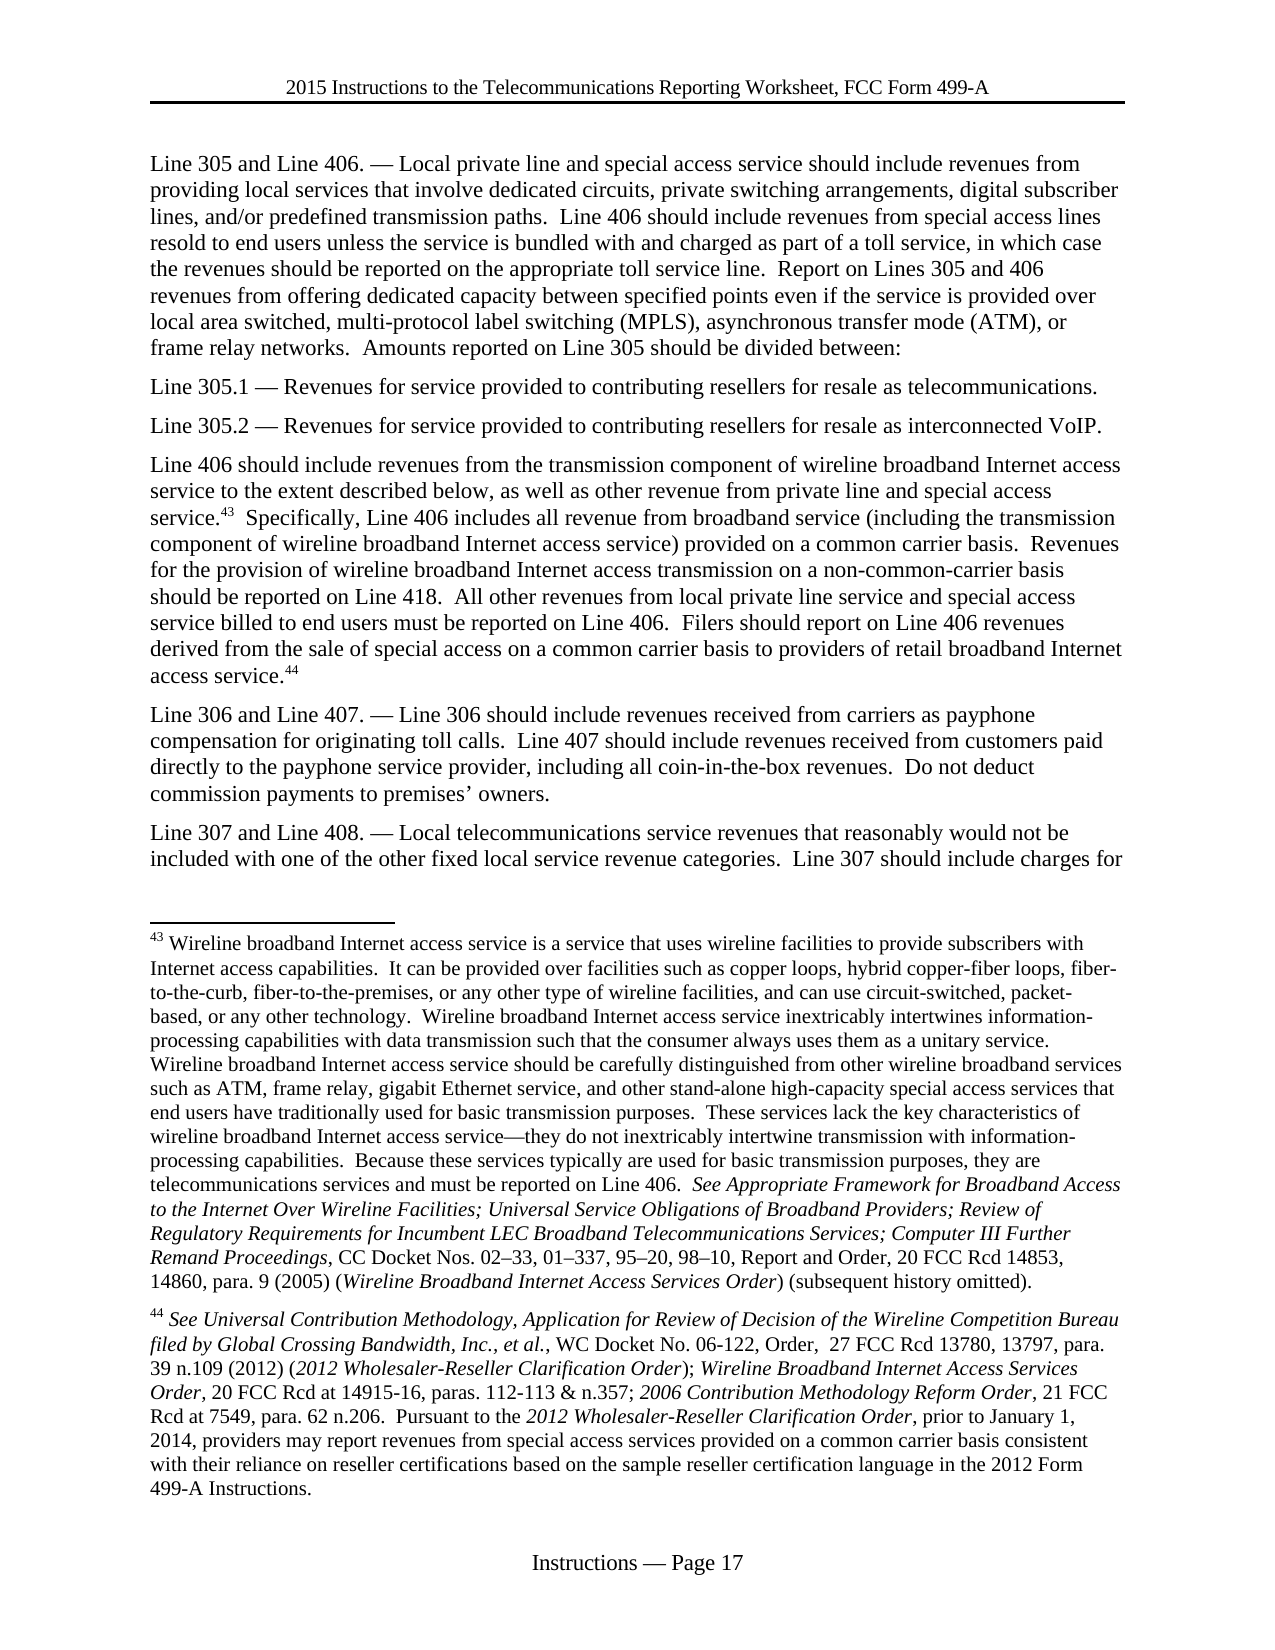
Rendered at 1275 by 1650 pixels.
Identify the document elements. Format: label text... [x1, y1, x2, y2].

text Line 406 should include revenues from the transmission component of wireline broadband Internet access service to the extent described below, as well as other revenue from private line and special access service. Specifically, Line 406 includes all revenue from broadband service (including the transmission component of wireline broadband Internet access service) provided on a common carrier basis. Revenues for the provision of wireline broadband Internet access transmission on a non-common-carrier basis should be reported on Line 418. All other revenues from local private line service and special access service billed to end users must be reported on Line 406. Filers should report on Line 406 revenues derived from the sale of special access on a common carrier basis to providers of retail broadband Internet access service. [150, 451, 1125, 688]
text Line 307 and Line 408. — Local telecommunications service revenues that reasonably would not be included with one of the other fixed local service revenue categories. Line 307 should include charges for physical collocation of equipment pursuant to 47 U.S.C. § 251(c)(6). Report any revenues from offering switched capacity on local area data networks such as ATM or frame relay networks. [150, 819, 1125, 871]
text Line 305 and Line 406. — Local private line and special access service should include revenues from providing local services that involve dedicated circuits, private switching arrangements, digital subscriber lines, and/or predefined transmission paths. Line 406 should include revenues from special access lines resold to end users unless the service is bundled with and charged as part of a toll service, in which case the revenues should be reported on the appropriate toll service line. Report on Lines 305 and 406 revenues from offering dedicated capacity between specified points even if the service is provided over local area switched, multi-protocol label switching (MPLS), asynchronous transfer mode (ATM), or frame relay networks. Amounts reported on Line 305 should be divided between: [150, 150, 1125, 361]
text Line 305.1 — Revenues for service provided to contributing resellers for resale as telecommunications. [150, 373, 1125, 400]
text Line 306 and Line 407. — Line 306 should include revenues received from carriers as payphone compensation for originating toll calls. Line 407 should include revenues received from customers paid directly to the payphone service provider, including all coin-in-the-box revenues. Do not deduct commission payments to premises’ owners. [150, 701, 1125, 806]
text Line 305.2 — Revenues for service provided to contributing resellers for resale as interconnected VoIP. [150, 412, 1125, 438]
